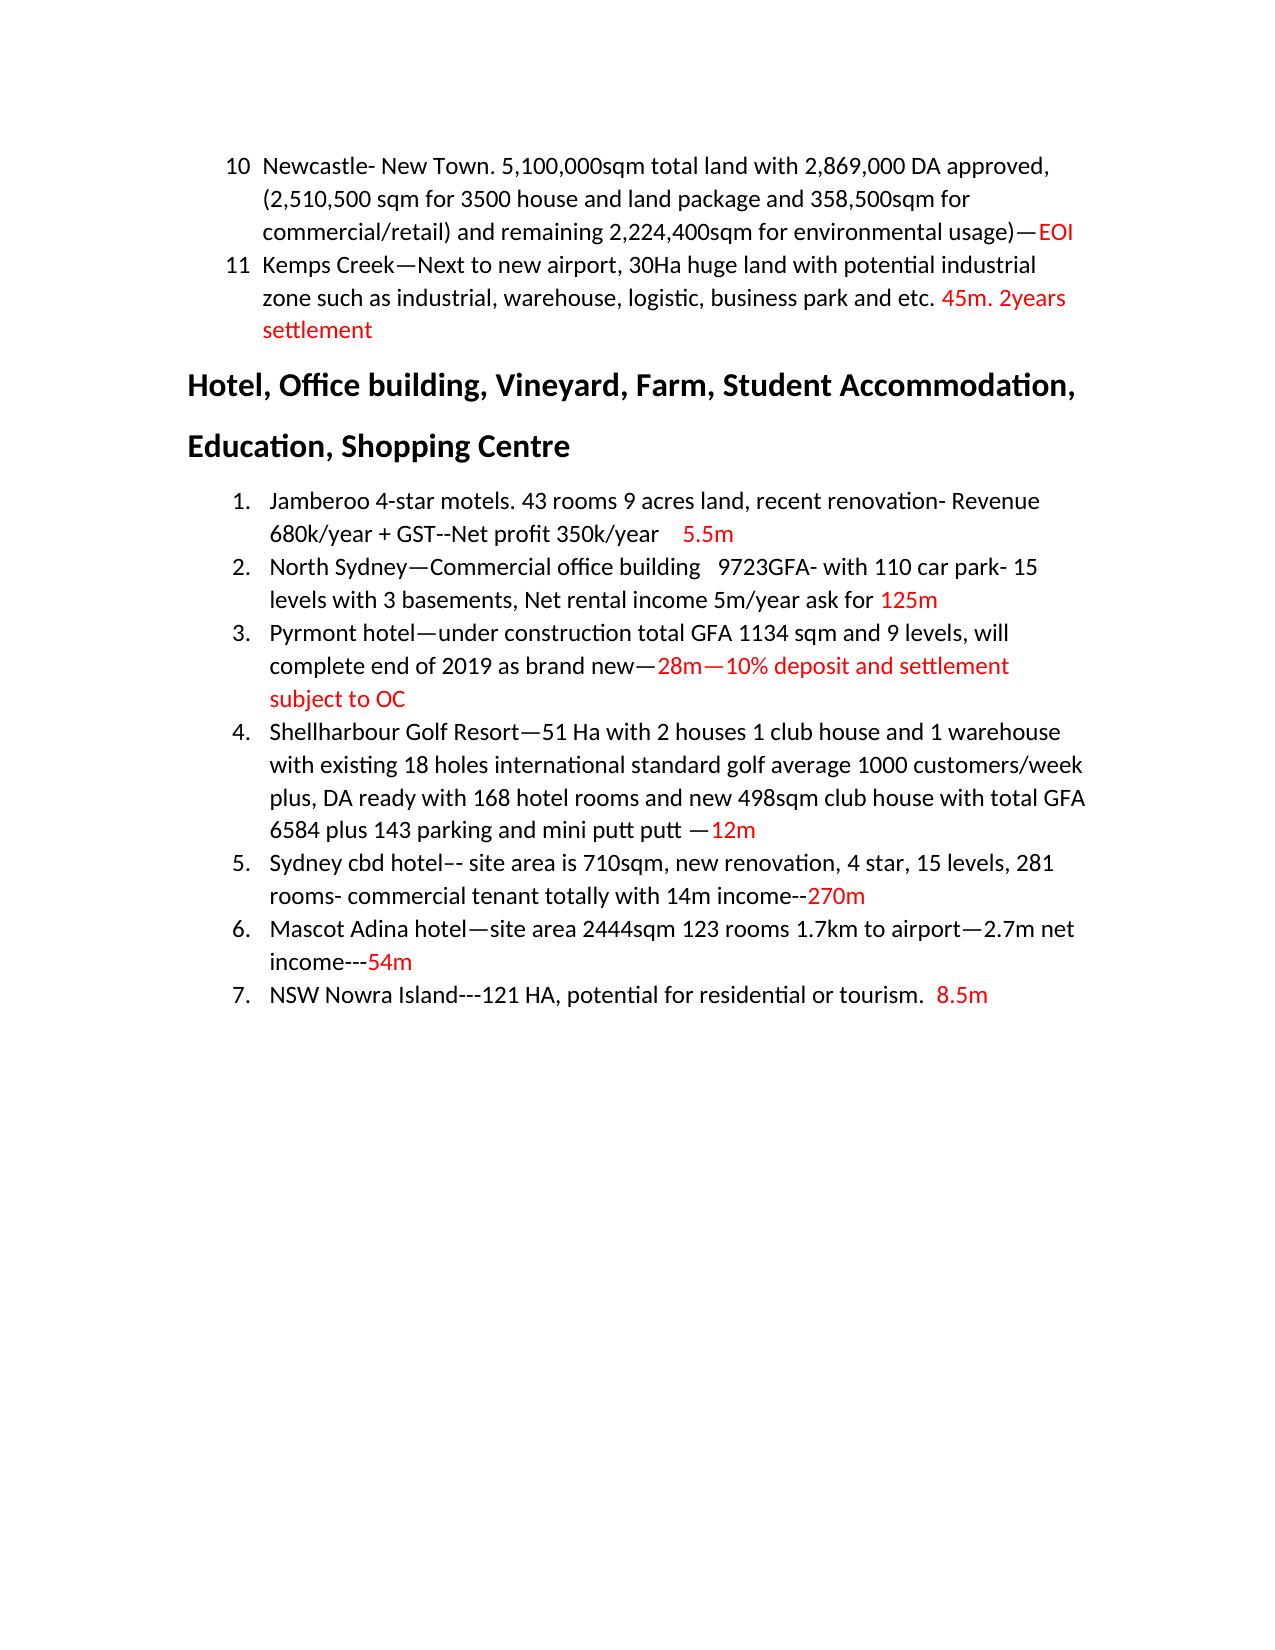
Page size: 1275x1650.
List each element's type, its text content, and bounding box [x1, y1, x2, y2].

list Kemps Creek—Next to new airport, 30Ha huge land with potential industrial zone such as industrial, warehouse, logistic, business park and etc. 45m. 2years settlement [225, 249, 1087, 345]
list Shellharbour Golf Resort—51 Ha with 2 houses 1 club house and 1 warehouse with existing 18 holes international standard golf average 1000 customers/week [232, 716, 1087, 779]
text Education, Shopping Centre [187, 425, 1087, 466]
list Jamberoo 4-star motels. 43 rooms 9 acres land, recent renovation- Revenue 680k/year + GST--Net profit 350k/year 5.5m [232, 485, 1087, 549]
text Hotel, Office building, Vineyard, Farm, Student Accommodation, [187, 364, 1087, 405]
list Mascot Adina hotel—site area 2444sqm 123 rooms 1.7km to airport—2.7m net income---54m [232, 913, 1087, 977]
list NSW Nowra Island---121 HA, potential for residential or tourism. 8.5m [232, 979, 1087, 1010]
list Pyrmont hotel—under construction total GFA 1134 sqm and 9 levels, will complete end of 2019 as brand new—28m—10% deposit and settlement subject to OC [232, 617, 1087, 713]
list Sydney cbd hotel–- site area is 710sqm, new renovation, 4 star, 15 levels, 281 rooms- commercial tenant totally with 14m income--270m [232, 847, 1087, 911]
list plus, DA ready with 168 hotel rooms and new 498sqm club house with total GFA 6584 plus 143 parking and mini putt putt —12m [269, 782, 1087, 845]
list Newcastle- New Town. 5,100,000sqm total land with 2,869,000 DA approved, (2,510,500 sqm for 3500 house and land package and 358,500sqm for commercial/retail) and remaining 2,224,400sqm for environmental usage)—EOI [225, 150, 1087, 246]
list North Sydney—Commercial office building 9723GFA- with 110 car park- 15 levels with 3 basements, Net rental income 5m/year ask for 125m [232, 551, 1087, 615]
